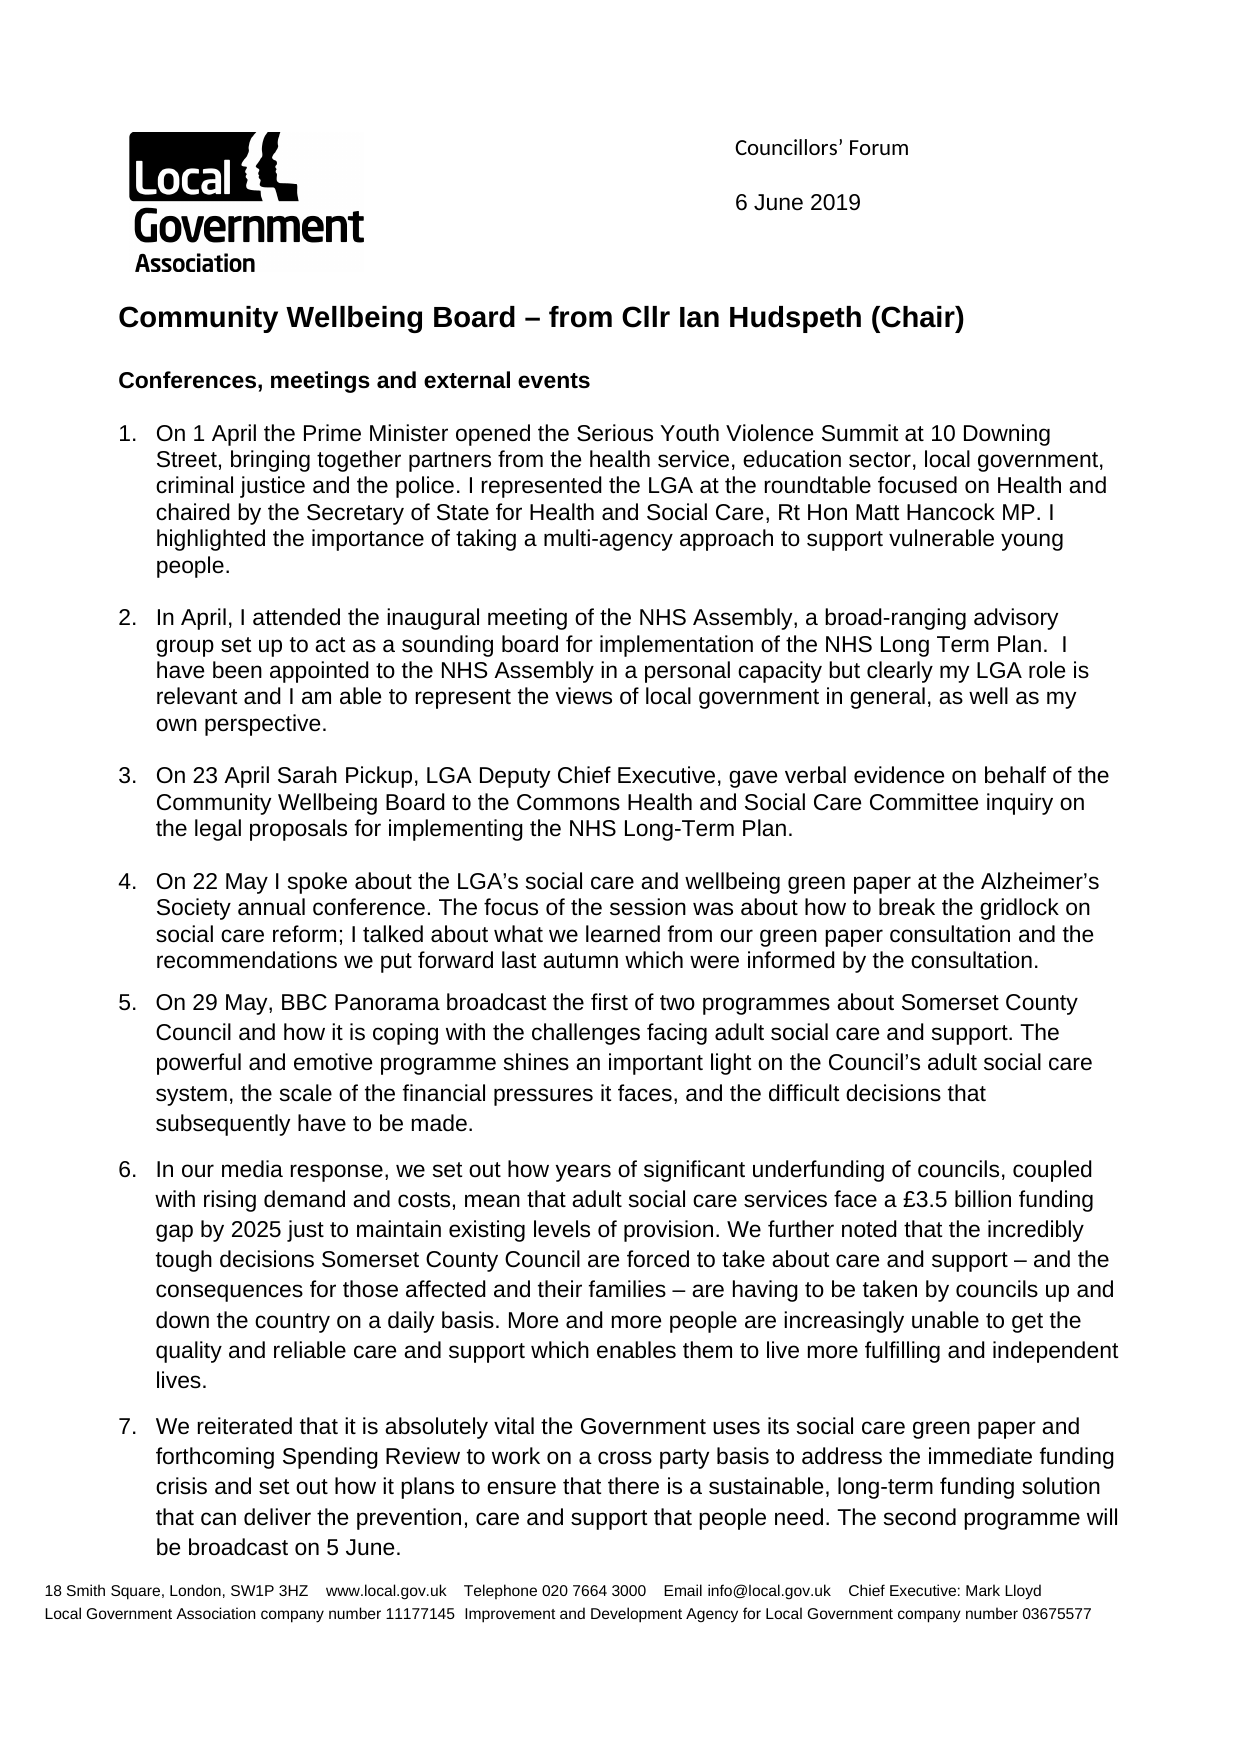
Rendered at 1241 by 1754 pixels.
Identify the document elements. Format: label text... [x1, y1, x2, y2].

list On 1 April the Prime Minister opened the Serious Youth Violence Summit at 10 Downing Street, bringing together partners from the health service, education sector, local government, criminal justice and the police. I represented the LGA at the roundtable focused on Health and chaired by the Secretary of State for Health and Social Care, Rt Hon Matt Hancock MP. I highlighted the importance of taking a multi-agency approach to support vulnerable young people. [118, 420, 1122, 578]
list In our media response, we set out how years of significant underfunding of councils, coupled with rising demand and costs, mean that adult social care services face a £3.5 billion funding gap by 2025 just to maintain existing levels of provision. We further noted that the incredibly tough decisions Somerset County Council are forced to take about care and support – and the consequences for those affected and their families – are having to be taken by councils up and down the country on a daily basis. More and more people are increasingly unable to get the quality and reliable care and support which enables them to live more fulfilling and independent lives. [118, 1156, 1122, 1393]
list On 23 April Sarah Pickup, LGA Deputy Chief Executive, gave verbal evidence on behalf of the Community Wellbeing Board to the Commons Health and Social Care Committee inquiry on the legal proposals for implementing the NHS Long-Term Plan. [118, 762, 1122, 841]
list In April, I attended the inaugural meeting of the NHS Assembly, a broad-ranging advisory group set up to act as a sounding board for implementation of the NHS Long Term Plan. I have been appointed to the NHS Assembly in a personal capacity but clearly my LGA role is relevant and I am able to represent the views of local government in general, as well as my own perspective. [118, 604, 1122, 736]
list On 29 May, BBC Panorama broadcast the first of two programmes about Somerset County Council and how it is coping with the challenges facing adult social care and support. The powerful and emotive programme shines an important light on the Council’s adult social care system, the scale of the financial pressures it faces, and the difficult decisions that subsequently have to be made. [118, 989, 1122, 1136]
list We reiterated that it is absolutely vital the Government uses its social care green paper and forthcoming Spending Review to work on a cross party basis to address the immediate funding crisis and set out how it plans to ensure that there is a sustainable, long-term funding solution that can deliver the prevention, care and support that people need. The second programme will be broadcast on 5 June. [118, 1413, 1122, 1560]
picture [129, 132, 364, 272]
text Conferences, meetings and external events [83, 367, 1122, 393]
text Community Wellbeing Board – from Cllr Ian Hudspeth (Chair) [83, 300, 1122, 333]
list On 22 May I spoke about the LGA’s social care and wellbeing green paper at the Alzheimer’s Society annual conference. The focus of the session was about how to break the gridlock on social care reform; I talked about what we learned from our green paper consultation and the recommendations we put forward last autumn which were informed by the consultation. [118, 868, 1122, 973]
